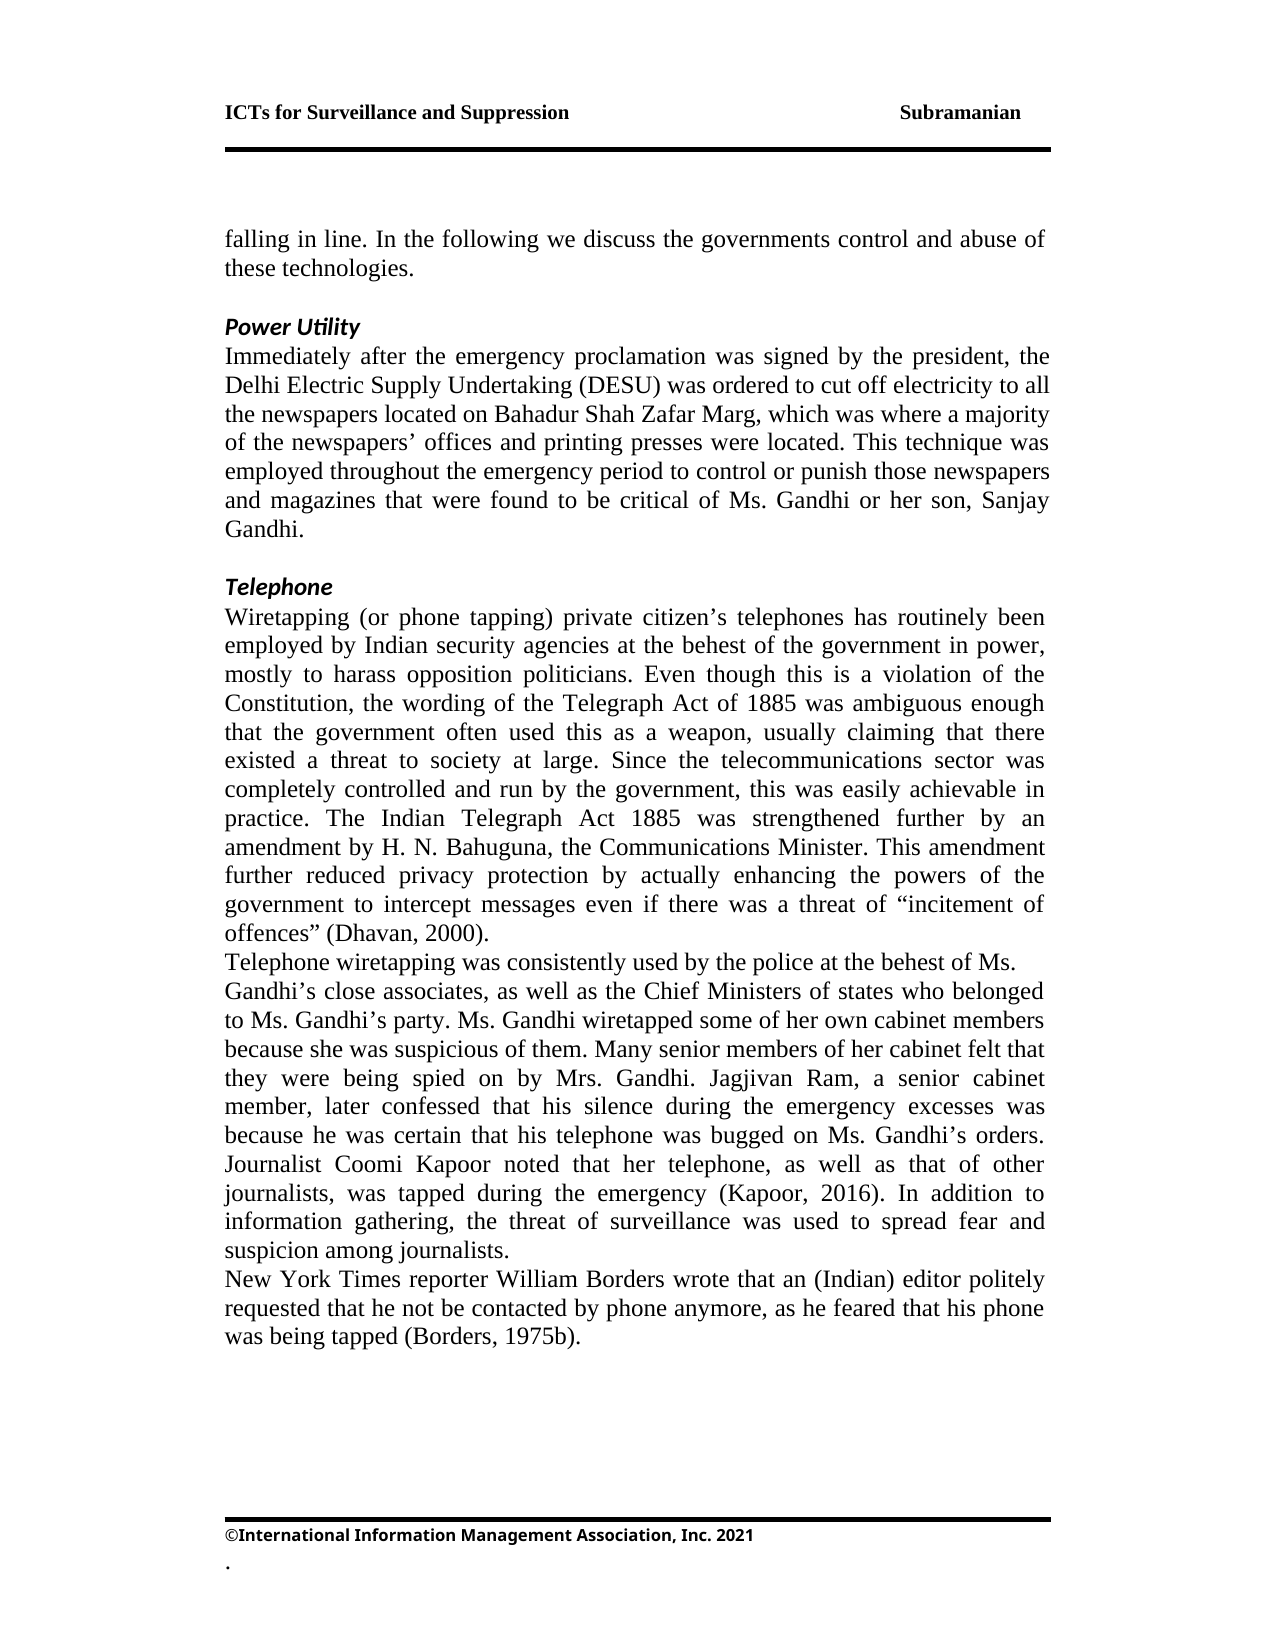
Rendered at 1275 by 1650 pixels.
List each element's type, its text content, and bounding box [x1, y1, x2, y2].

text Telephone [224, 571, 1051, 602]
text Telephone wiretapping was consistently used by the police at the behest of Ms. [224, 947, 1046, 976]
text Wiretapping (or phone tapping) private citizen’s telephones has routinely been employed by Indian security agencies at the behest of the government in power, mostly to harass opposition politicians. Even though this is a violation of the Constitution, the wording of the Telegraph Act of 1885 was ambiguous enough that the government often used this as a weapon, usually claiming that there existed a threat to society at large. Since the telecommunications sector was completely controlled and run by the government, this was easily achievable in practice. The Indian Telegraph Act 1885 was strengthened further by an amendment by H. N. Bahuguna, the Communications Minister. This amendment further reduced privacy protection by actually enhancing the powers of the government to intercept messages even if there was a threat of “incitement of offences” (Dhavan, 2000). [224, 602, 1046, 947]
text New York Times reporter William Borders wrote that an (Indian) editor politely requested that he not be contacted by phone anymore, as he feared that his phone was being tapped (Borders, 1975b). [224, 1264, 1046, 1350]
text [224, 224, 1046, 282]
text Immediately after the emergency proclamation was signed by the president, the Delhi Electric Supply Undertaking (DESU) was ordered to cut off electricity to all the newspapers located on Bahadur Shah Zafar Marg, which was where a majority of the newspapers’ offices and printing presses were located. This technique was employed throughout the emergency period to control or punish those newspapers and magazines that were found to be critical of Ms. Gandhi or her son, Sanjay Gandhi. [224, 341, 1051, 542]
text Power Utility [224, 311, 1051, 341]
text Gandhi’s close associates, as well as the Chief Ministers of states who belonged to Ms. Gandhi’s party. Ms. Gandhi wiretapped some of her own cabinet members because she was suspicious of them. Many senior members of her cabinet felt that they were being spied on by Mrs. Gandhi. Jagjivan Ram, a senior cabinet member, later confessed that his silence during the emergency excesses was because he was certain that his telephone was bugged on Ms. Gandhi’s orders. Journalist Coomi Kapoor noted that her telephone, as well as that of other journalists, was tapped during the emergency (Kapoor, 2016). In addition to information gathering, the threat of surveillance was used to spread fear and suspicion among journalists. [224, 976, 1046, 1264]
